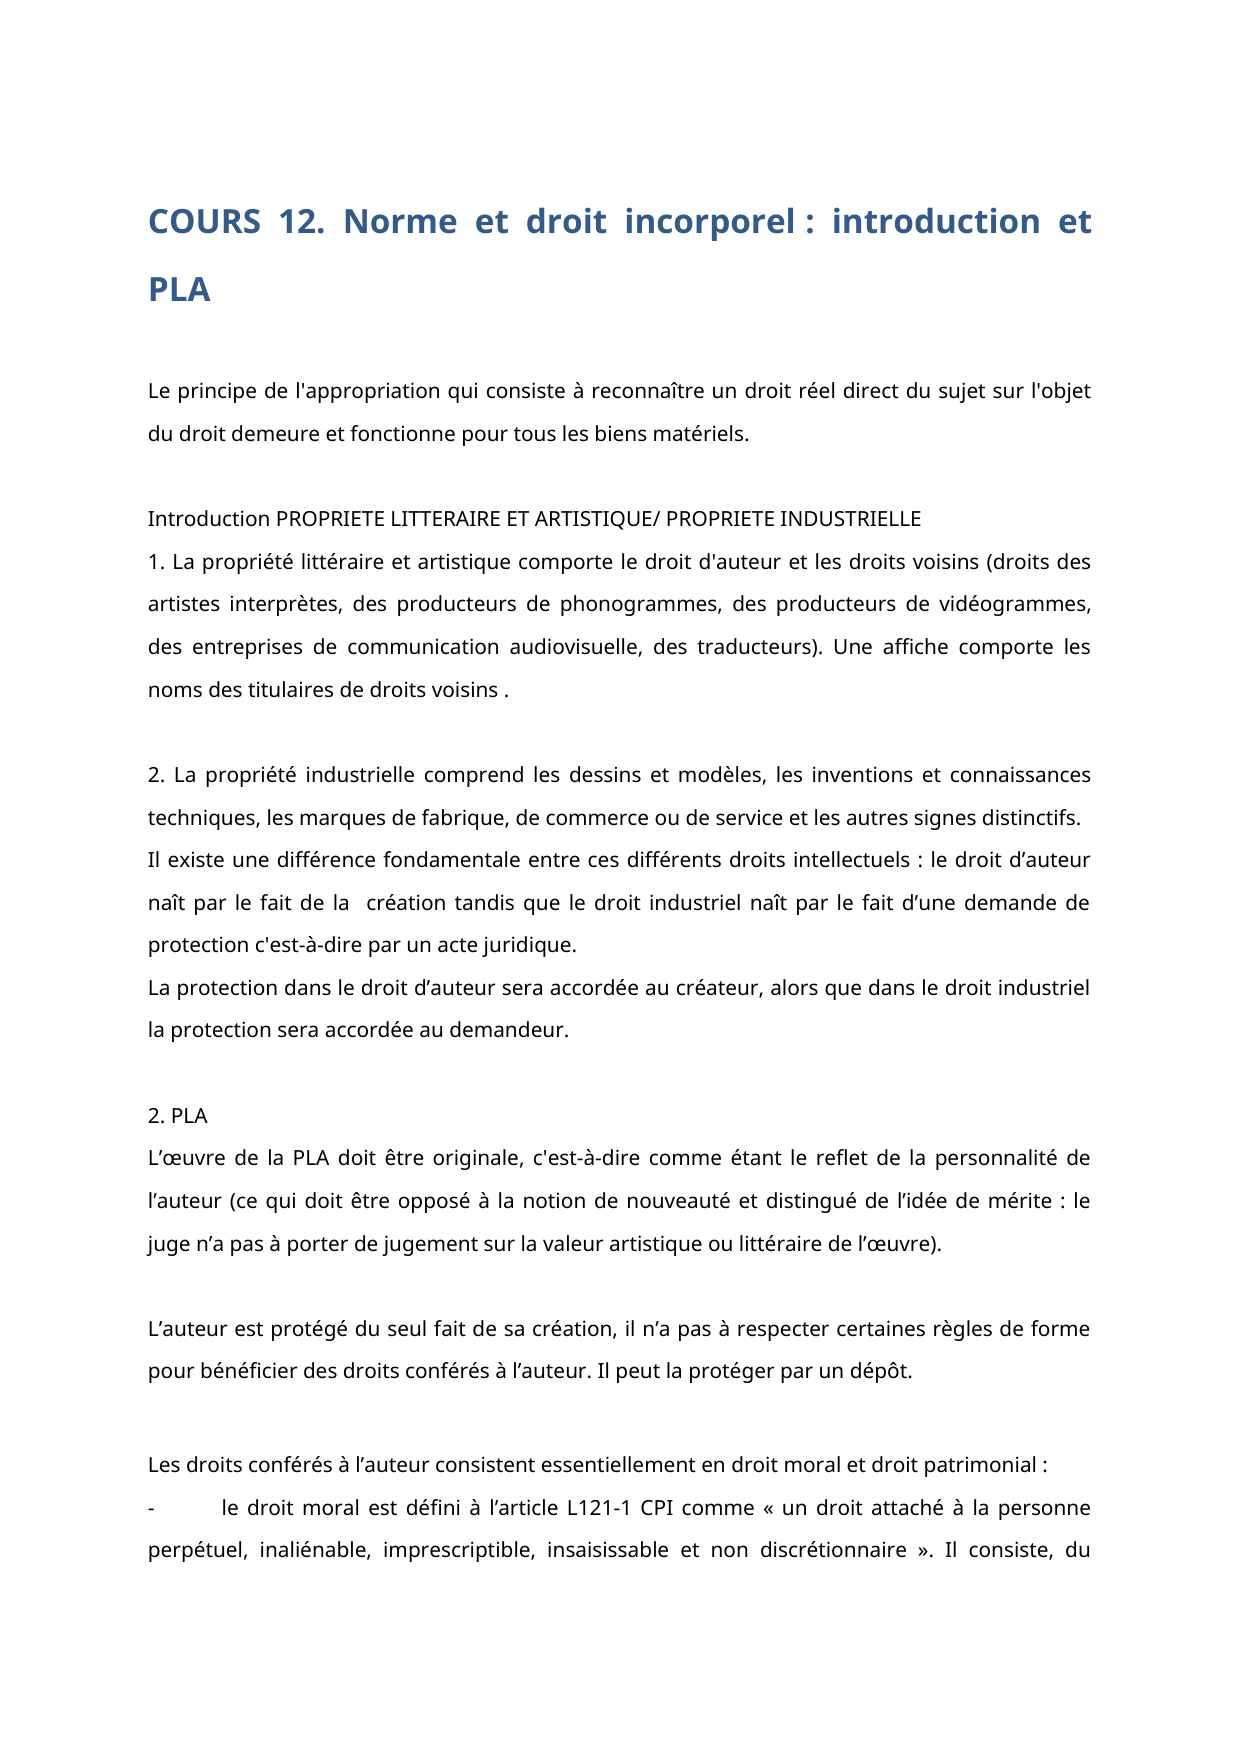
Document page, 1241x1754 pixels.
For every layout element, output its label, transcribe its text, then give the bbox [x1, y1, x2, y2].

subtitle COURS 12. Norme et droit incorporel : introduction et PLA [148, 198, 1092, 311]
text Introduction PROPRIETE LITTERAIRE ET ARTISTIQUE/ PROPRIETE INDUSTRIELLE [148, 504, 1092, 533]
text Le principe de l'appropriation qui consiste à reconnaître un droit réel direct du sujet sur l'objet du droit demeure et fonctionne pour tous les biens matériels. [148, 377, 1092, 448]
text 1. La propriété littéraire et artistique comporte le droit d'auteur et les droits voisins (droits des artistes interprètes, des producteurs de phonogrammes, des producteurs de vidéogrammes, des entreprises de communication audiovisuelle, des traducteurs). Une affiche comporte les noms des titulaires de droits voisins . [148, 547, 1092, 703]
text 2. La propriété industrielle comprend les dessins et modèles, les inventions et connaissances techniques, les marques de fabrique, de commerce ou de service et les autres signes distinctifs. [148, 760, 1092, 831]
text La protection dans le droit d’auteur sera accordée au créateur, alors que dans le droit industriel la protection sera accordée au demandeur. [148, 973, 1092, 1044]
text L’auteur est protégé du seul fait de sa création, il n’a pas à respecter certaines règles de forme pour bénéficier des droits conférés à l’auteur. Il peut la protéger par un dépôt. [148, 1314, 1092, 1385]
text L’œuvre de la PLA doit être originale, c'est-à-dire comme étant le reflet de la personnalité de l’auteur (ce qui doit être opposé à la notion de nouveauté et distingué de l’idée de mérite : le juge n’a pas à porter de jugement sur la valeur artistique ou littéraire de l’œuvre). [148, 1143, 1092, 1257]
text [148, 1493, 1092, 1564]
text 2. PLA [148, 1101, 1092, 1129]
text Il existe une différence fondamentale entre ces différents droits intellectuels : le droit d’auteur naît par le fait de la création tandis que le droit industriel naît par le fait d’une demande de protection c'est-à-dire par un acte juridique. [148, 845, 1092, 959]
text Les droits conférés à l’auteur consistent essentiellement en droit moral et droit patrimonial : [148, 1450, 1092, 1478]
